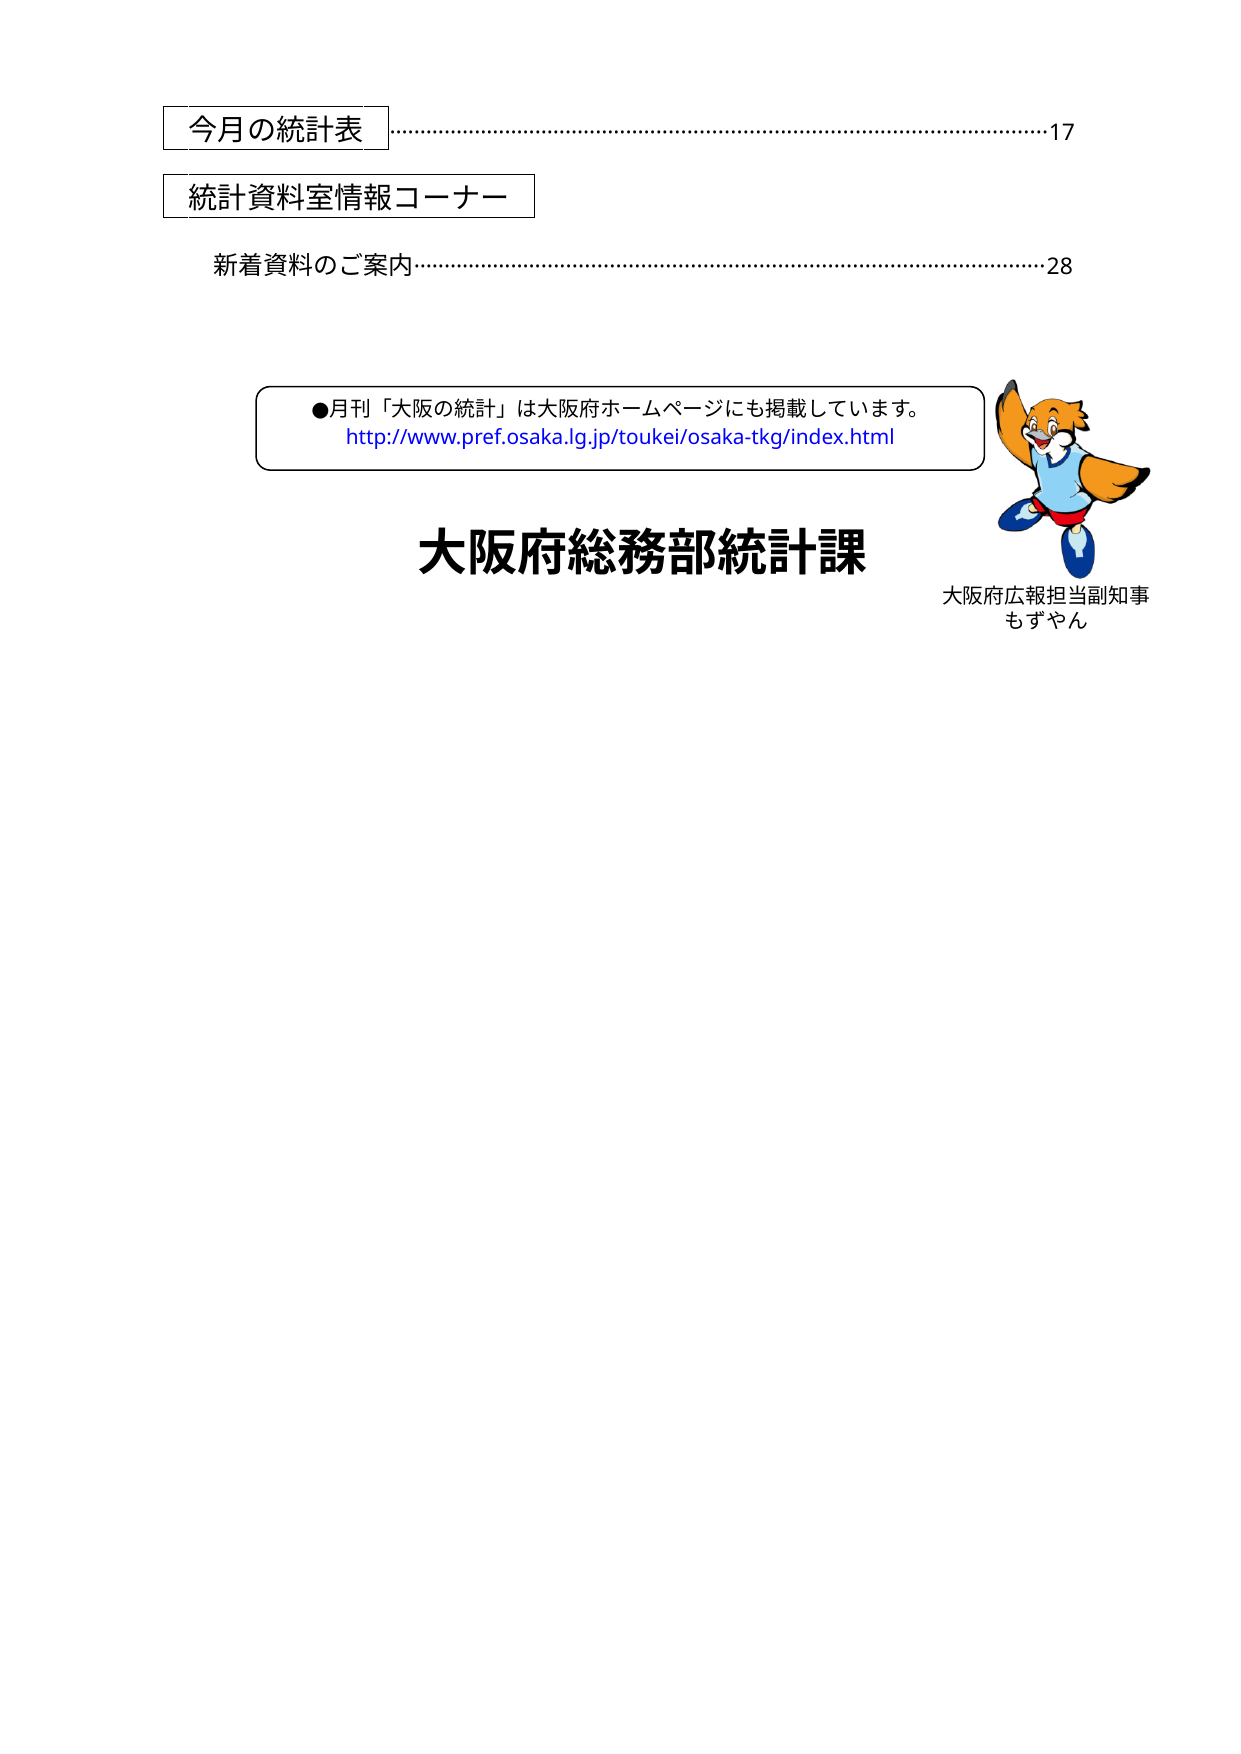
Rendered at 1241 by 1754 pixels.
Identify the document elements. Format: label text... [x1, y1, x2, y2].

text 統計資料室情報コーナー [89, 162, 1152, 229]
picture [993, 377, 1152, 580]
text 今月の統計表 17 [89, 94, 1152, 162]
text 新着資料のご案内 28 [89, 229, 1152, 297]
